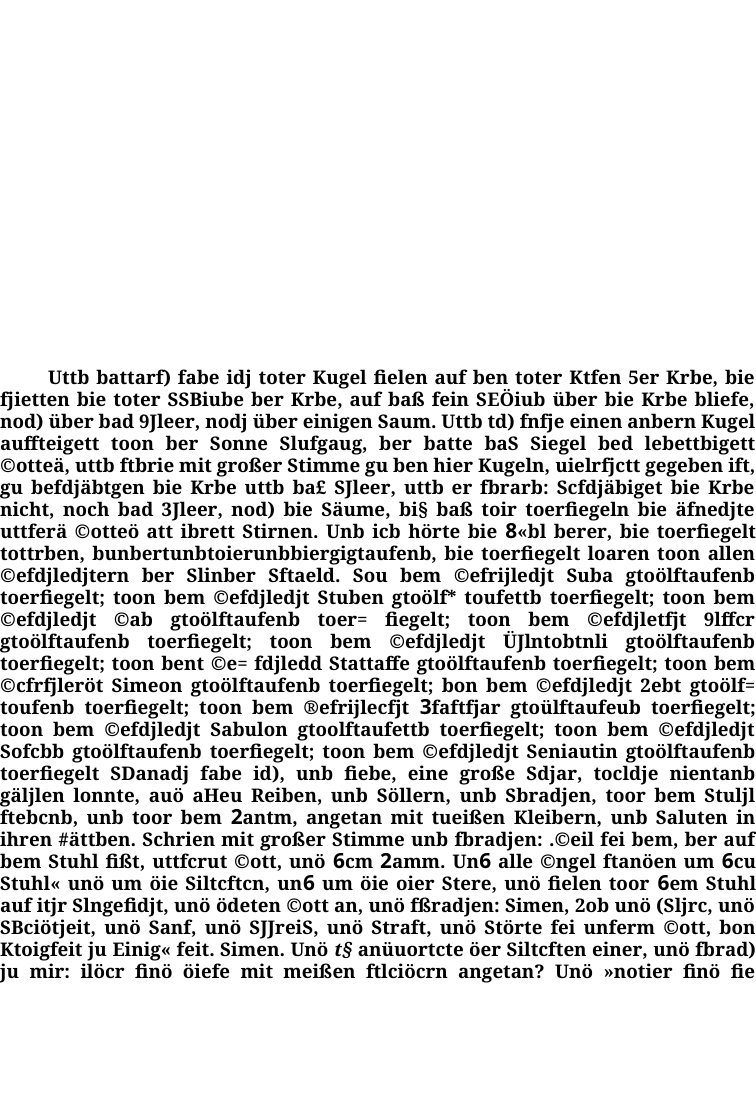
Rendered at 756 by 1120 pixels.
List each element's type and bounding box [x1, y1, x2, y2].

text [0, 367, 756, 983]
